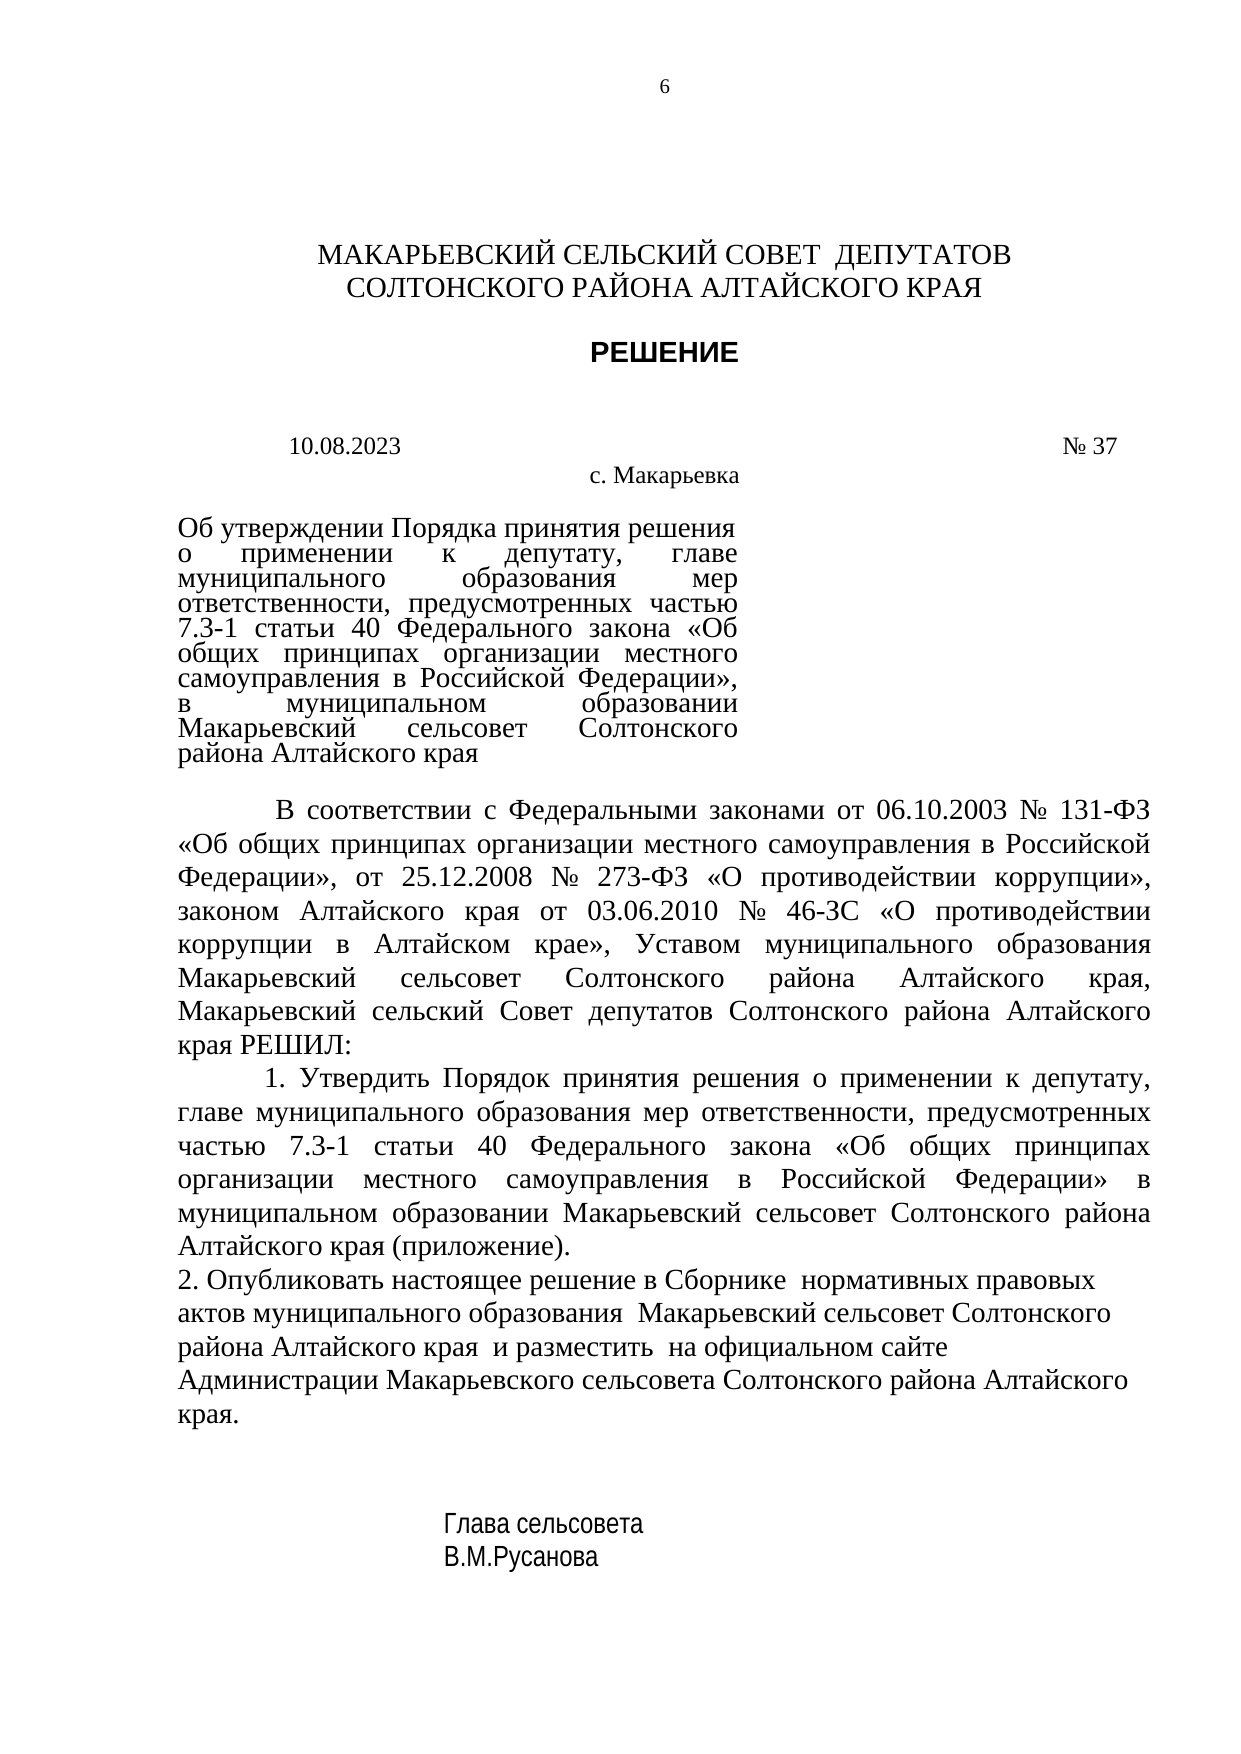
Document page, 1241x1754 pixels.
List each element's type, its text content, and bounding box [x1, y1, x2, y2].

title РЕШЕНИЕ [177, 335, 1152, 369]
subtitle Глава сельсовета В.М.Русанова [444, 1506, 932, 1573]
text 2. Опубликовать настоящее решение в Сборнике нормативных правовых актов муниципального образования Макарьевский сельсовет Солтонского района Алтайского края и разместить на официальном сайте Администрации Макарьевского сельсовета Солтонского района Алтайского края. [177, 1262, 1152, 1429]
text В соответствии с Федеральными законами от 06.10.2003 № 131-ФЗ «Об общих принципах организации местного самоуправления в Российской Федерации», от 25.12.2008 № 273-ФЗ «О противодействии коррупции», законом Алтайского края от 03.06.2010 № 46-ЗС «О противодействии коррупции в Алтайском крае», Уставом муниципального образования Макарьевский сельсовет Солтонского района Алтайского края, Макарьевский сельский Совет депутатов Солтонского района Алтайского края РЕШИЛ: [177, 792, 1152, 1061]
text 1. Утвердить Порядок принятия решения о применении к депутату, главе муниципального образования мер ответственности, предусмотренных частью 7.3-1 статьи 40 Федерального закона «Об общих принципах организации местного самоуправления в Российской Федерации» в муниципальном образовании Макарьевский сельсовет Солтонского района Алтайского края (приложение). [177, 1061, 1152, 1262]
title МАКАРЬЕВСКИЙ СЕЛЬСКИЙ СОВЕТ ДЕПУТАТОВ [177, 237, 1152, 271]
text Об утверждении Порядка принятия решения [177, 517, 1137, 542]
title СОЛТОНСКОГО РАЙОНА АЛТАЙСКОГО КРАЯ [177, 271, 1152, 304]
title с. Макарьевка [177, 460, 1152, 488]
text о применении к депутату, главе муниципального образования мер ответственности, предусмотренных частью 7.3-1 статьи 40 Федерального закона «Об общих принципах организации местного самоуправления в Российской Федерации», в муниципальном образовании Макарьевский сельсовет Солтонского района Алтайского края [177, 542, 738, 767]
title 10.08.2023 № 37 [177, 431, 1152, 460]
